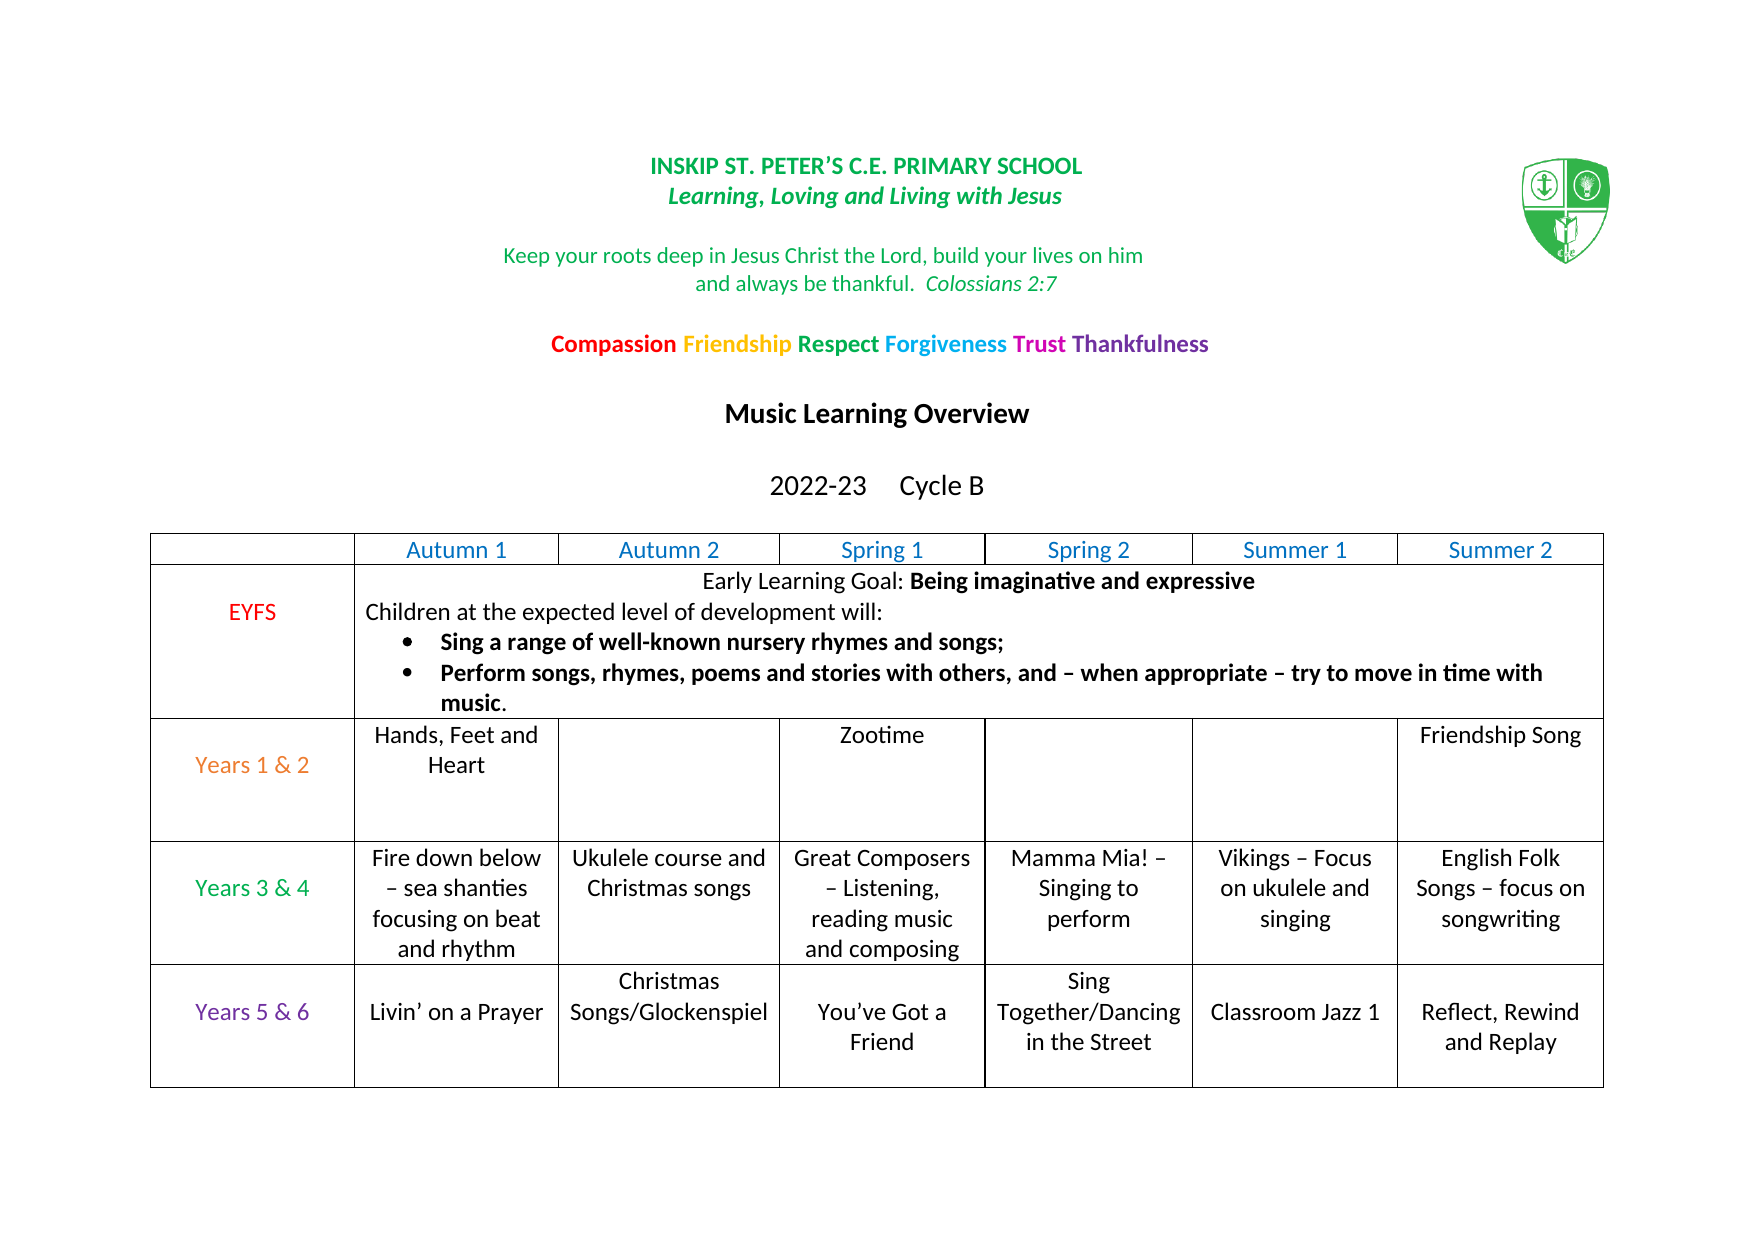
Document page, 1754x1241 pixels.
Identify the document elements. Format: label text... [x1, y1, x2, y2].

text Keep your roots deep in Jesus Christ the Lord, build your lives on him [150, 242, 1604, 269]
table_cell You’ve Got a Friend [780, 965, 984, 1087]
table_cell Zootime [780, 719, 984, 841]
table_cell Years 5 & 6 [151, 965, 354, 1087]
text 2022-23 Cycle B [150, 467, 1604, 502]
table_header [151, 534, 354, 564]
table_cell Mamma Mia! – Singing to perform [986, 842, 1192, 964]
table_cell [559, 719, 779, 841]
table_cell Vikings – Focus on ukulele and singing [1193, 842, 1397, 964]
table_cell Livin’ on a Prayer [355, 965, 558, 1087]
table_cell English Folk Songs – focus on songwriting [1398, 842, 1603, 964]
table_cell Great Composers – Listening, reading music and composing [780, 842, 984, 964]
table_cell Ukulele course and Christmas songs [559, 842, 779, 964]
table_header Autumn 2 [559, 534, 779, 564]
table_header Spring 1 [780, 534, 984, 564]
table_cell EYFS [151, 565, 354, 718]
table_cell Friendship Song [1398, 719, 1603, 841]
table_cell [986, 719, 1192, 841]
text INSKIP ST. PETER’S C.E. PRIMARY SCHOOL [150, 150, 1604, 181]
table_cell Christmas Songs/Glockenspiel [559, 965, 779, 1087]
table_header Summer 2 [1398, 534, 1603, 564]
text and always be thankful. Colossians 2:7 [150, 269, 1604, 298]
text Music Learning Overview [150, 395, 1604, 431]
table_cell Reflect, Rewind and Replay [1398, 965, 1603, 1087]
table_cell Fire down below – sea shanties focusing on beat and rhythm [355, 842, 558, 964]
table_header Summer 1 [1193, 534, 1397, 564]
table_cell Years 3 & 4 [151, 842, 354, 964]
table_cell Sing Together/Dancing in the Street [986, 965, 1192, 1087]
table_cell Early Learning Goal: Being imaginative and expressive Children at the expected level of development will: Sing a range of well-known nursery rhymes and songs; Perform songs, rhymes, poems and stories with others, and – when appropriate – try to move in time with music. [355, 565, 1603, 718]
text Learning, Loving and Living with Jesus [150, 181, 1516, 211]
table_header Autumn 1 [355, 534, 558, 564]
text Compassion Friendship Respect Forgiveness Trust Thankfulness [683, 326, 1604, 360]
table_cell [1193, 719, 1397, 841]
table_cell Classroom Jazz 1 [1193, 965, 1397, 1087]
table_cell Years 1 & 2 [151, 719, 354, 841]
text Compassion Friendship Respect Forgiveness Trust Thankfulness [150, 326, 677, 360]
table_header Spring 2 [986, 534, 1192, 564]
picture [1516, 156, 1615, 266]
table_cell Hands, Feet and Heart [355, 719, 558, 841]
